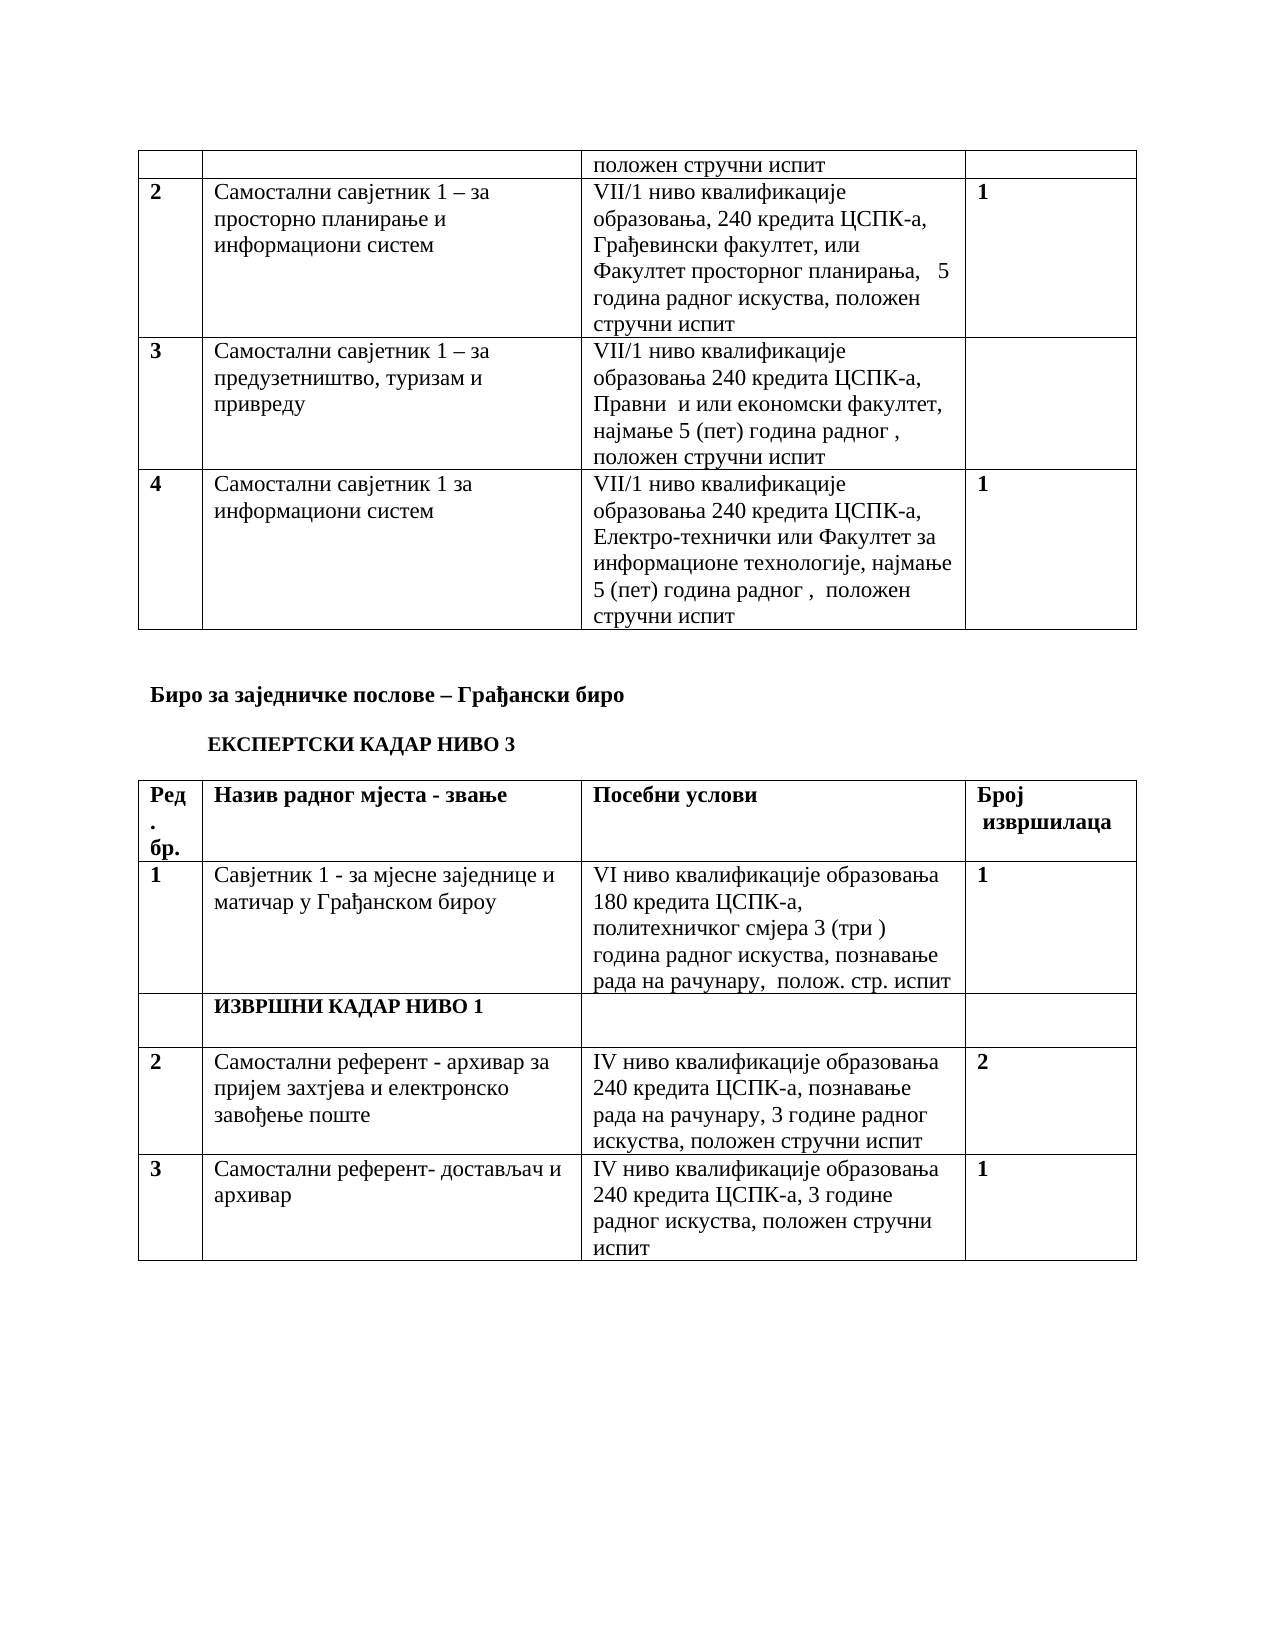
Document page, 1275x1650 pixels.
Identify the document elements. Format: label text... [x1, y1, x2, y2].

table_cell [966, 994, 1136, 1047]
table_header Назив радног мјеста - звање [203, 781, 581, 861]
table_cell VII/1 ниво квалификације образовања 240 кредита ЦСПК-а, Електро-технички или Факултет за информационе технологије, најмање 5 (пет) година радног , положен стручни испит [582, 470, 965, 628]
table_cell 1 [966, 179, 1136, 337]
table_cell Самостални референт- достављач и архивар [203, 1155, 581, 1260]
table_cell 1 [966, 151, 1136, 177]
table_cell [966, 338, 1136, 469]
table_header Број извршилаца [966, 781, 1136, 861]
table_cell [139, 994, 202, 1047]
table_cell 3 [139, 1155, 202, 1260]
table_cell Самостални савјетник 1 – за предузетништво, туризам и привреду [203, 338, 581, 469]
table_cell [582, 151, 965, 177]
table_cell 1 [139, 862, 202, 993]
text Биро за заједничке послове – Грађански биро [150, 681, 1125, 707]
table_cell ИЗВРШНИ КАДАР НИВО 1 [203, 994, 581, 1047]
table_cell 1 [966, 862, 1136, 993]
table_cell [203, 151, 581, 177]
table_header Ред. бр. [139, 781, 202, 861]
table_cell Самостални савјетник 1 за информациони систем [203, 470, 581, 628]
table_cell IV ниво квалификације образовања 240 кредита ЦСПК-а, познавање рада на рачунару, 3 године радног искуства, положен стручни испит [582, 1048, 965, 1153]
table_cell VII/1 ниво квалификације образовања, 240 кредита ЦСПК-а, Грађевински факултет, или Факултет просторног планирања, 5 година радног искуства, положен стручни испит [582, 179, 965, 337]
table_cell 4 [139, 470, 202, 628]
table_cell Самостални референт - архивар за пријем захтјева и електронско завођење поште [203, 1048, 581, 1153]
text ЕКСПЕРТСКИ КАДАР НИВО 3 [150, 732, 1125, 756]
table_cell VI ниво квалификације образовања 180 кредита ЦСПК-а, политехничког смјера 3 (три ) година радног искуства, познавање рада на рачунару, полож. стр. испит [582, 862, 965, 993]
table_cell VII/1 ниво квалификације образовања 240 кредита ЦСПК-а, Правни и или економски факултет, најмање 5 (пет) година радног , положен стручни испит [582, 338, 965, 469]
table_header Посебни услови [582, 781, 965, 861]
table_cell 3 [139, 338, 202, 469]
table_cell 1 [966, 1155, 1136, 1260]
table_cell 2 [139, 1048, 202, 1153]
table_cell Самостални савјетник 1 – за просторно планирање и информациони систем [203, 179, 581, 337]
table_cell 2 [966, 1048, 1136, 1153]
table_cell [582, 994, 965, 1047]
table_cell Савјетник 1 - за мјесне заједнице и матичар у Грађанском бироу [203, 862, 581, 993]
table_cell 1 [966, 470, 1136, 628]
table_cell IV ниво квалификације образовања 240 кредита ЦСПК-а, 3 године радног искуства, положен стручни испит [582, 1155, 965, 1260]
table_cell 1 [139, 151, 202, 177]
table_cell 2 [139, 179, 202, 337]
